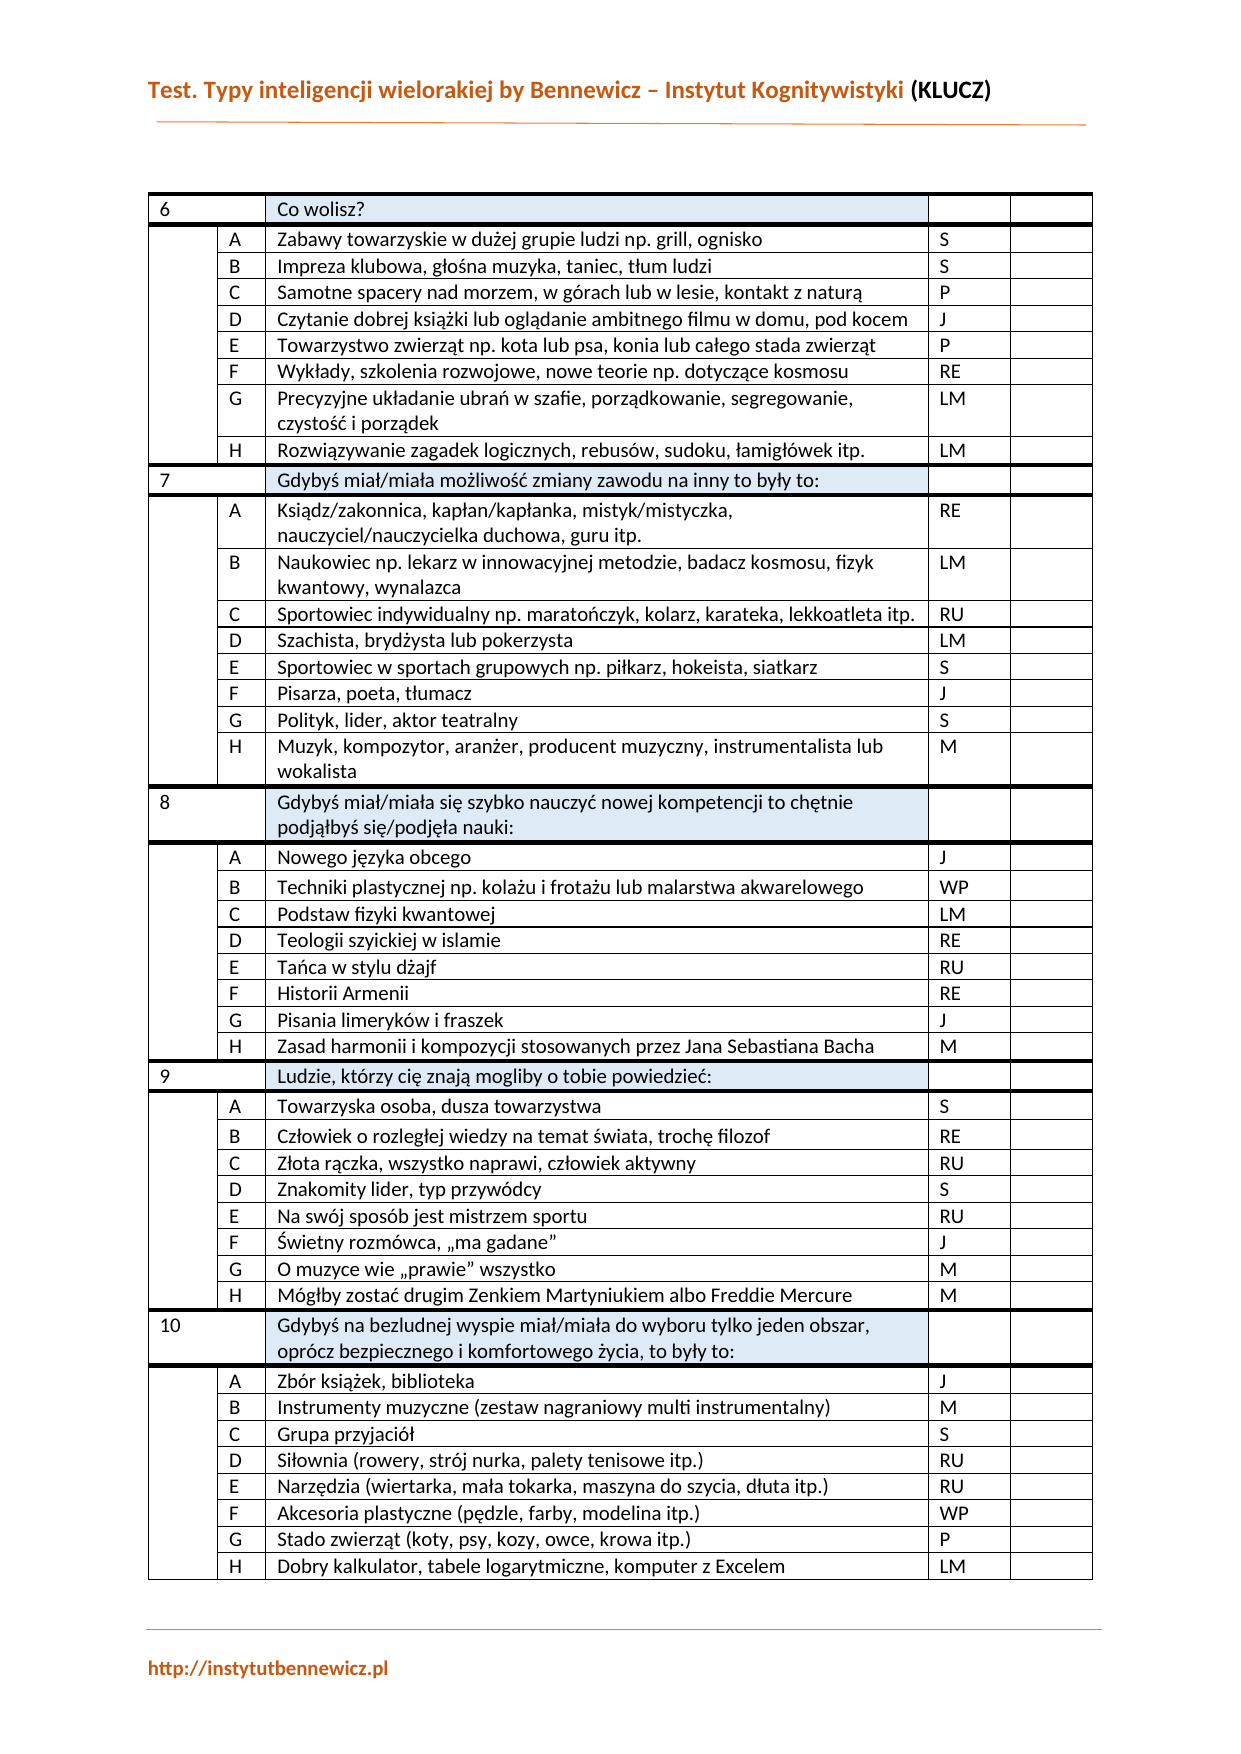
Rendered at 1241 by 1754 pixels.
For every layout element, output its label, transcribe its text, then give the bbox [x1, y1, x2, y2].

table_cell D [218, 628, 265, 653]
table_cell P [929, 332, 1010, 358]
table_cell J [929, 306, 1010, 331]
table_cell Siłownia (rowery, strój nurka, palety tenisowe itp.) [266, 1447, 928, 1473]
table_cell Precyzyjne układanie ubrań w szafie, porządkowanie, segregowanie, czystość i porządek [266, 385, 928, 436]
table_cell [1011, 497, 1092, 548]
table_cell [1011, 1500, 1092, 1526]
table_cell 7 [149, 467, 265, 493]
table_cell Złota rączka, wszystko naprawi, człowiek aktywny [266, 1150, 928, 1175]
table_cell LM [929, 1553, 1010, 1578]
table_cell RE [929, 497, 1010, 548]
table_cell C [218, 279, 265, 305]
table_cell [1011, 1312, 1092, 1363]
table_cell [1011, 1256, 1092, 1281]
table_cell B [218, 1394, 265, 1420]
table_cell [1011, 1447, 1092, 1473]
table_cell Techniki plastycznej np. kolażu i frotażu lub malarstwa akwarelowego [266, 871, 928, 900]
table_cell [1011, 901, 1092, 926]
table_cell Towarzystwo zwierząt np. kota lub psa, konia lub całego stada zwierząt [266, 332, 928, 358]
table_cell E [218, 332, 265, 358]
table_cell [1011, 385, 1092, 436]
table_cell [1011, 332, 1092, 358]
table_cell RE [929, 928, 1010, 953]
table_cell Szachista, brydżysta lub pokerzysta [266, 628, 928, 653]
table_cell [929, 1063, 1010, 1089]
table_cell G [218, 1007, 265, 1032]
table_cell 8 [149, 789, 265, 840]
table_cell LM [929, 385, 1010, 436]
table_header Co wolisz? [266, 196, 928, 222]
table_cell A [218, 1093, 265, 1119]
table_cell G [218, 1527, 265, 1552]
table_cell M [929, 733, 1010, 784]
table_cell Gdybyś na bezludnej wyspie miał/miała do wyboru tylko jeden obszar, oprócz bezpiecznego i komfortowego życia, to były to: [266, 1312, 928, 1363]
table_cell Ludzie, którzy cię znają mogliby o tobie powiedzieć: [266, 1063, 928, 1089]
table_cell H [218, 437, 265, 462]
table_cell RE [929, 1120, 1010, 1149]
table_cell [1011, 279, 1092, 305]
table_cell [1011, 1176, 1092, 1202]
table_cell D [218, 928, 265, 953]
table_cell RU [929, 601, 1010, 626]
table_cell [929, 1312, 1010, 1363]
table_cell M [929, 1256, 1010, 1281]
table_cell Muzyk, kompozytor, aranżer, producent muzyczny, instrumentalista lub wokalista [266, 733, 928, 784]
table_cell [1011, 1553, 1092, 1578]
table_cell Grupa przyjaciół [266, 1421, 928, 1446]
table_cell [1011, 1368, 1092, 1393]
table_header [929, 196, 1010, 222]
table_cell J [929, 1229, 1010, 1255]
table_cell [1011, 306, 1092, 331]
table_cell E [218, 1474, 265, 1499]
table_cell [1011, 654, 1092, 679]
table_cell P [929, 279, 1010, 305]
table_cell [1011, 707, 1092, 732]
table_cell [1011, 549, 1092, 600]
table_cell RU [929, 1447, 1010, 1473]
table_cell [149, 1368, 217, 1578]
table_cell [149, 1093, 217, 1308]
table_cell E [218, 654, 265, 679]
table_cell [1011, 733, 1092, 784]
table_cell D [218, 1176, 265, 1202]
table_cell S [929, 707, 1010, 732]
table_cell D [218, 1447, 265, 1473]
table_cell J [929, 680, 1010, 706]
table_cell [149, 227, 217, 462]
table_cell A [218, 227, 265, 252]
table_cell [1011, 227, 1092, 252]
table_cell [1011, 1282, 1092, 1308]
table_cell [1011, 359, 1092, 384]
table_cell [1011, 437, 1092, 462]
table_cell F [218, 1500, 265, 1526]
table_cell E [218, 954, 265, 979]
table_cell Sportowiec w sportach grupowych np. piłkarz, hokeista, siatkarz [266, 654, 928, 679]
table_cell LM [929, 549, 1010, 600]
table_cell J [929, 1007, 1010, 1032]
table_cell C [218, 601, 265, 626]
table_cell M [929, 1282, 1010, 1308]
table_cell B [218, 253, 265, 278]
table_cell WP [929, 1500, 1010, 1526]
table_cell Ksiądz/zakonnica, kapłan/kapłanka, mistyk/mistyczka, nauczyciel/nauczycielka duchowa, guru itp. [266, 497, 928, 548]
table_cell [1011, 845, 1092, 870]
table_cell M [929, 1394, 1010, 1420]
table_cell [1011, 954, 1092, 979]
table_cell Zasad harmonii i kompozycji stosowanych przez Jana Sebastiana Bacha [266, 1033, 928, 1059]
table_cell S [929, 1176, 1010, 1202]
table_cell Gdybyś miał/miała możliwość zmiany zawodu na inny to były to: [266, 467, 928, 493]
table_cell [149, 845, 217, 1059]
table_cell B [218, 1120, 265, 1149]
table_cell F [218, 680, 265, 706]
table_cell H [218, 1282, 265, 1308]
table_cell C [218, 901, 265, 926]
table_cell Teologii szyickiej w islamie [266, 928, 928, 953]
table_cell Wykłady, szkolenia rozwojowe, nowe teorie np. dotyczące kosmosu [266, 359, 928, 384]
table_cell H [218, 1033, 265, 1059]
table_cell RU [929, 954, 1010, 979]
table_cell Zabawy towarzyskie w dużej grupie ludzi np. grill, ognisko [266, 227, 928, 252]
table_cell [1011, 1421, 1092, 1446]
table_cell [1011, 1033, 1092, 1059]
table_cell Instrumenty muzyczne (zestaw nagraniowy multi instrumentalny) [266, 1394, 928, 1420]
table_cell Pisarza, poeta, tłumacz [266, 680, 928, 706]
table_cell Mógłby zostać drugim Zenkiem Martyniukiem albo Freddie Mercure [266, 1282, 928, 1308]
table_cell Naukowiec np. lekarz w innowacyjnej metodzie, badacz kosmosu, fizyk kwantowy, wynalazca [266, 549, 928, 600]
table_cell Historii Armenii [266, 980, 928, 1006]
table_cell RE [929, 359, 1010, 384]
table_cell A [218, 845, 265, 870]
table_cell [1011, 1527, 1092, 1552]
table_cell Zbór książek, biblioteka [266, 1368, 928, 1393]
table_cell Stado zwierząt (koty, psy, kozy, owce, krowa itp.) [266, 1527, 928, 1552]
table_cell LM [929, 628, 1010, 653]
table_cell J [929, 845, 1010, 870]
table_cell J [929, 1368, 1010, 1393]
table_cell C [218, 1421, 265, 1446]
table_cell 9 [149, 1063, 265, 1089]
table_cell [1011, 253, 1092, 278]
table_cell [1011, 680, 1092, 706]
table_cell [1011, 1394, 1092, 1420]
table_cell Impreza klubowa, głośna muzyka, taniec, tłum ludzi [266, 253, 928, 278]
table_cell H [218, 1553, 265, 1578]
table_cell M [929, 1033, 1010, 1059]
table_header 6 [149, 196, 265, 222]
table_cell P [929, 1527, 1010, 1552]
table_header [1011, 196, 1092, 222]
table_cell Dobry kalkulator, tabele logarytmiczne, komputer z Excelem [266, 1553, 928, 1578]
table_cell RU [929, 1474, 1010, 1499]
table_cell Rozwiązywanie zagadek logicznych, rebusów, sudoku, łamigłówek itp. [266, 437, 928, 462]
table_cell WP [929, 871, 1010, 900]
table_cell Nowego języka obcego [266, 845, 928, 870]
table_cell C [218, 1150, 265, 1175]
table_cell S [929, 654, 1010, 679]
table_cell [1011, 1120, 1092, 1149]
table_cell [1011, 789, 1092, 840]
table_cell S [929, 1421, 1010, 1446]
table_cell Znakomity lider, typ przywódcy [266, 1176, 928, 1202]
table_cell [1011, 1063, 1092, 1089]
table_cell A [218, 1368, 265, 1393]
table_cell F [218, 359, 265, 384]
table_cell [1011, 1150, 1092, 1175]
table_cell [929, 467, 1010, 493]
table_cell [1011, 871, 1092, 900]
table_cell S [929, 1093, 1010, 1119]
table_cell [1011, 1229, 1092, 1255]
table_cell 10 [149, 1312, 265, 1363]
table_cell G [218, 707, 265, 732]
table_cell Polityk, lider, aktor teatralny [266, 707, 928, 732]
table_cell [1011, 601, 1092, 626]
table_cell Pisania limeryków i fraszek [266, 1007, 928, 1032]
table_cell S [929, 253, 1010, 278]
table_cell LM [929, 437, 1010, 462]
table_cell F [218, 980, 265, 1006]
table_cell RU [929, 1203, 1010, 1228]
table_cell H [218, 733, 265, 784]
table_cell O muzyce wie „prawie” wszystko [266, 1256, 928, 1281]
table_cell Tańca w stylu dżajf [266, 954, 928, 979]
table_cell A [218, 497, 265, 548]
table_cell G [218, 1256, 265, 1281]
table_cell Akcesoria plastyczne (pędzle, farby, modelina itp.) [266, 1500, 928, 1526]
table_cell D [218, 306, 265, 331]
table_cell [1011, 980, 1092, 1006]
table_cell [1011, 628, 1092, 653]
table_cell Czytanie dobrej książki lub oglądanie ambitnego filmu w domu, pod kocem [266, 306, 928, 331]
table_cell Podstaw fizyki kwantowej [266, 901, 928, 926]
table_cell Samotne spacery nad morzem, w górach lub w lesie, kontakt z naturą [266, 279, 928, 305]
table_cell F [218, 1229, 265, 1255]
table_cell S [929, 227, 1010, 252]
table_cell [1011, 1093, 1092, 1119]
table_cell Gdybyś miał/miała się szybko nauczyć nowej kompetencji to chętnie podjąłbyś się/podjęła nauki: [266, 789, 928, 840]
table_cell [1011, 1474, 1092, 1499]
table_cell E [218, 1203, 265, 1228]
table_cell Świetny rozmówca, „ma gadane” [266, 1229, 928, 1255]
table_cell G [218, 385, 265, 436]
table_cell [1011, 1203, 1092, 1228]
table_cell Sportowiec indywidualny np. maratończyk, kolarz, karateka, lekkoatleta itp. [266, 601, 928, 626]
table_cell B [218, 871, 265, 900]
table_cell RE [929, 980, 1010, 1006]
table_cell Narzędzia (wiertarka, mała tokarka, maszyna do szycia, dłuta itp.) [266, 1474, 928, 1499]
table_cell [929, 789, 1010, 840]
table_cell [149, 497, 217, 784]
table_cell Człowiek o rozległej wiedzy na temat świata, trochę filozof [266, 1120, 928, 1149]
table_cell [1011, 1007, 1092, 1032]
table_cell Na swój sposób jest mistrzem sportu [266, 1203, 928, 1228]
table_cell [1011, 928, 1092, 953]
table_cell Towarzyska osoba, dusza towarzystwa [266, 1093, 928, 1119]
table_cell [1011, 467, 1092, 493]
table_cell LM [929, 901, 1010, 926]
table_cell RU [929, 1150, 1010, 1175]
table_cell B [218, 549, 265, 600]
